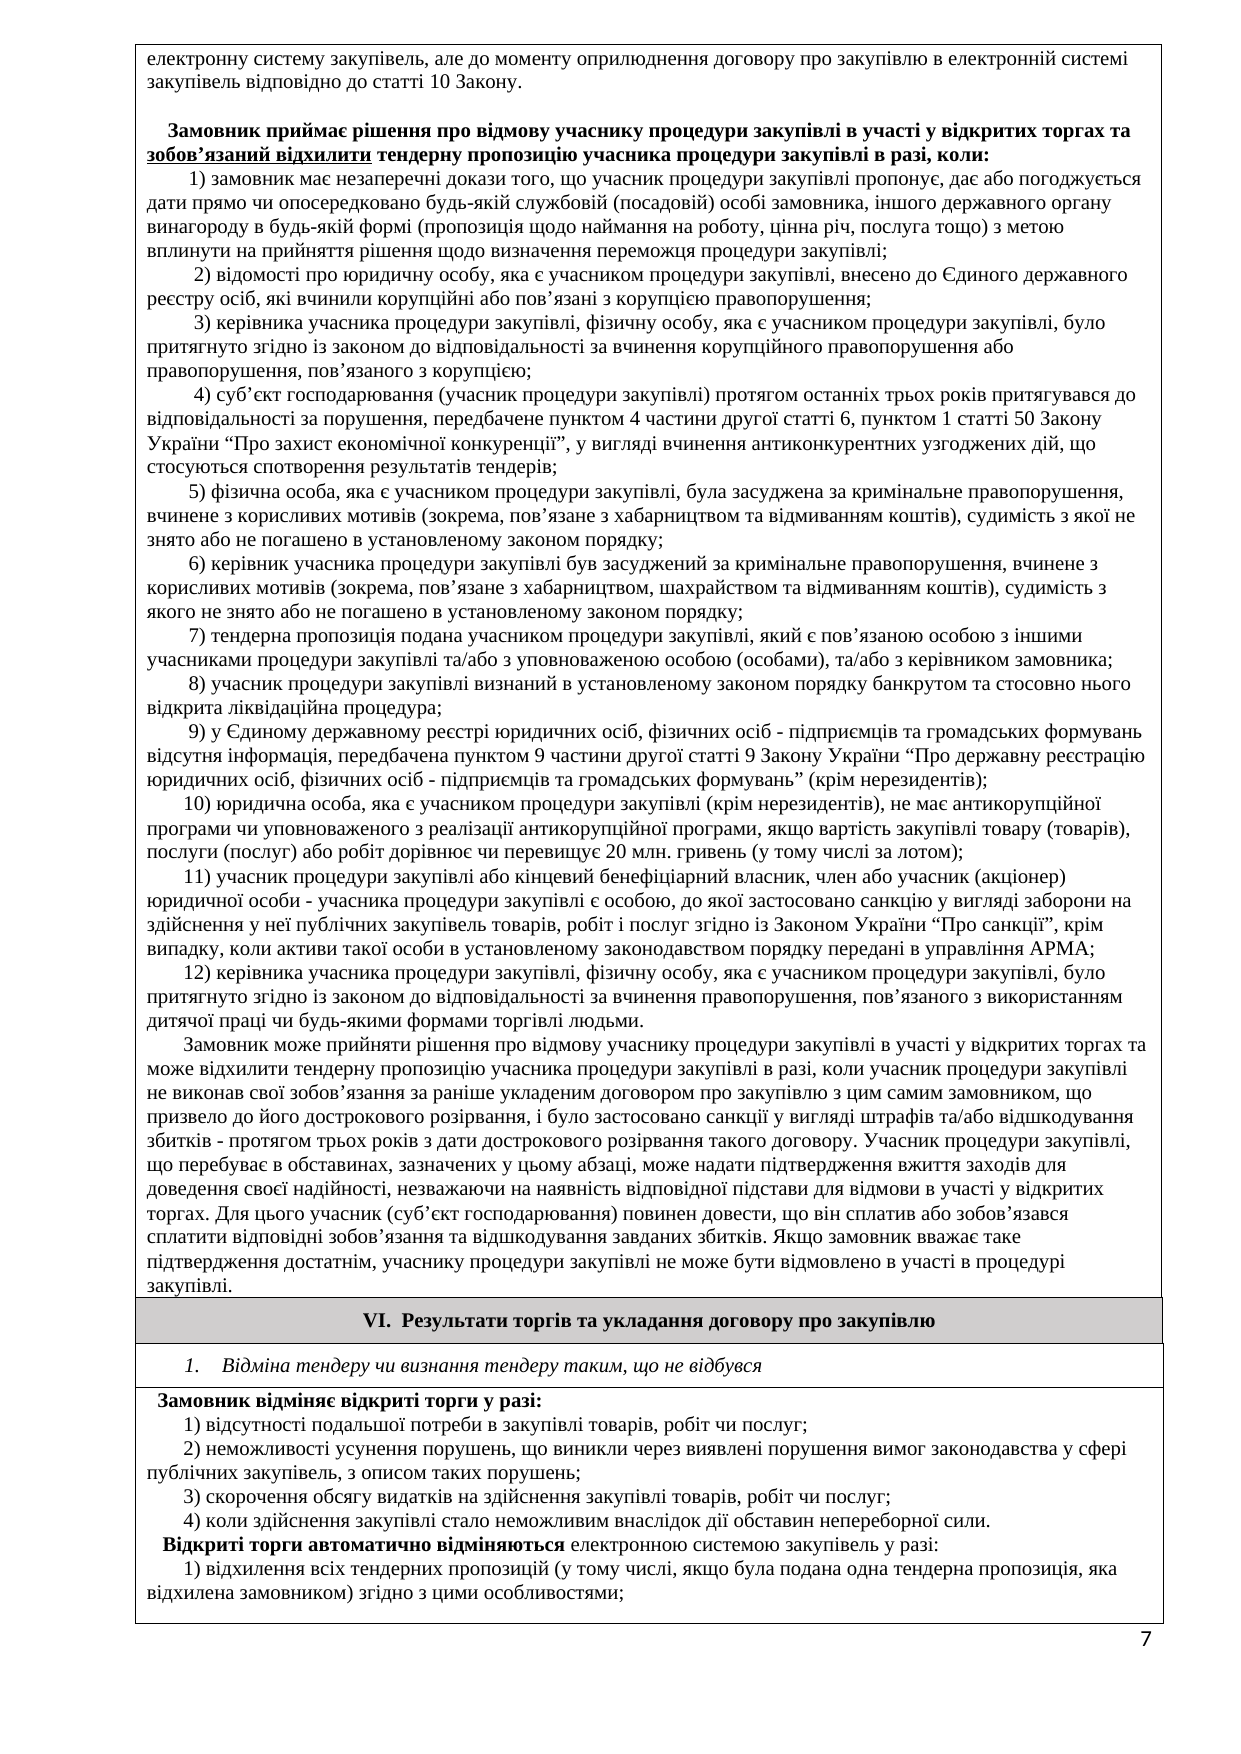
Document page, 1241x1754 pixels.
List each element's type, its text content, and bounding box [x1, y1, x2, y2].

table_cell VІ. Результати торгів та укладання договору про закупівлю [136, 1298, 1162, 1343]
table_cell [136, 45, 1161, 1297]
table_cell Відміна тендеру чи визнання тендеру таким, що не відбувся [136, 1344, 1163, 1387]
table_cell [136, 1388, 1163, 1623]
